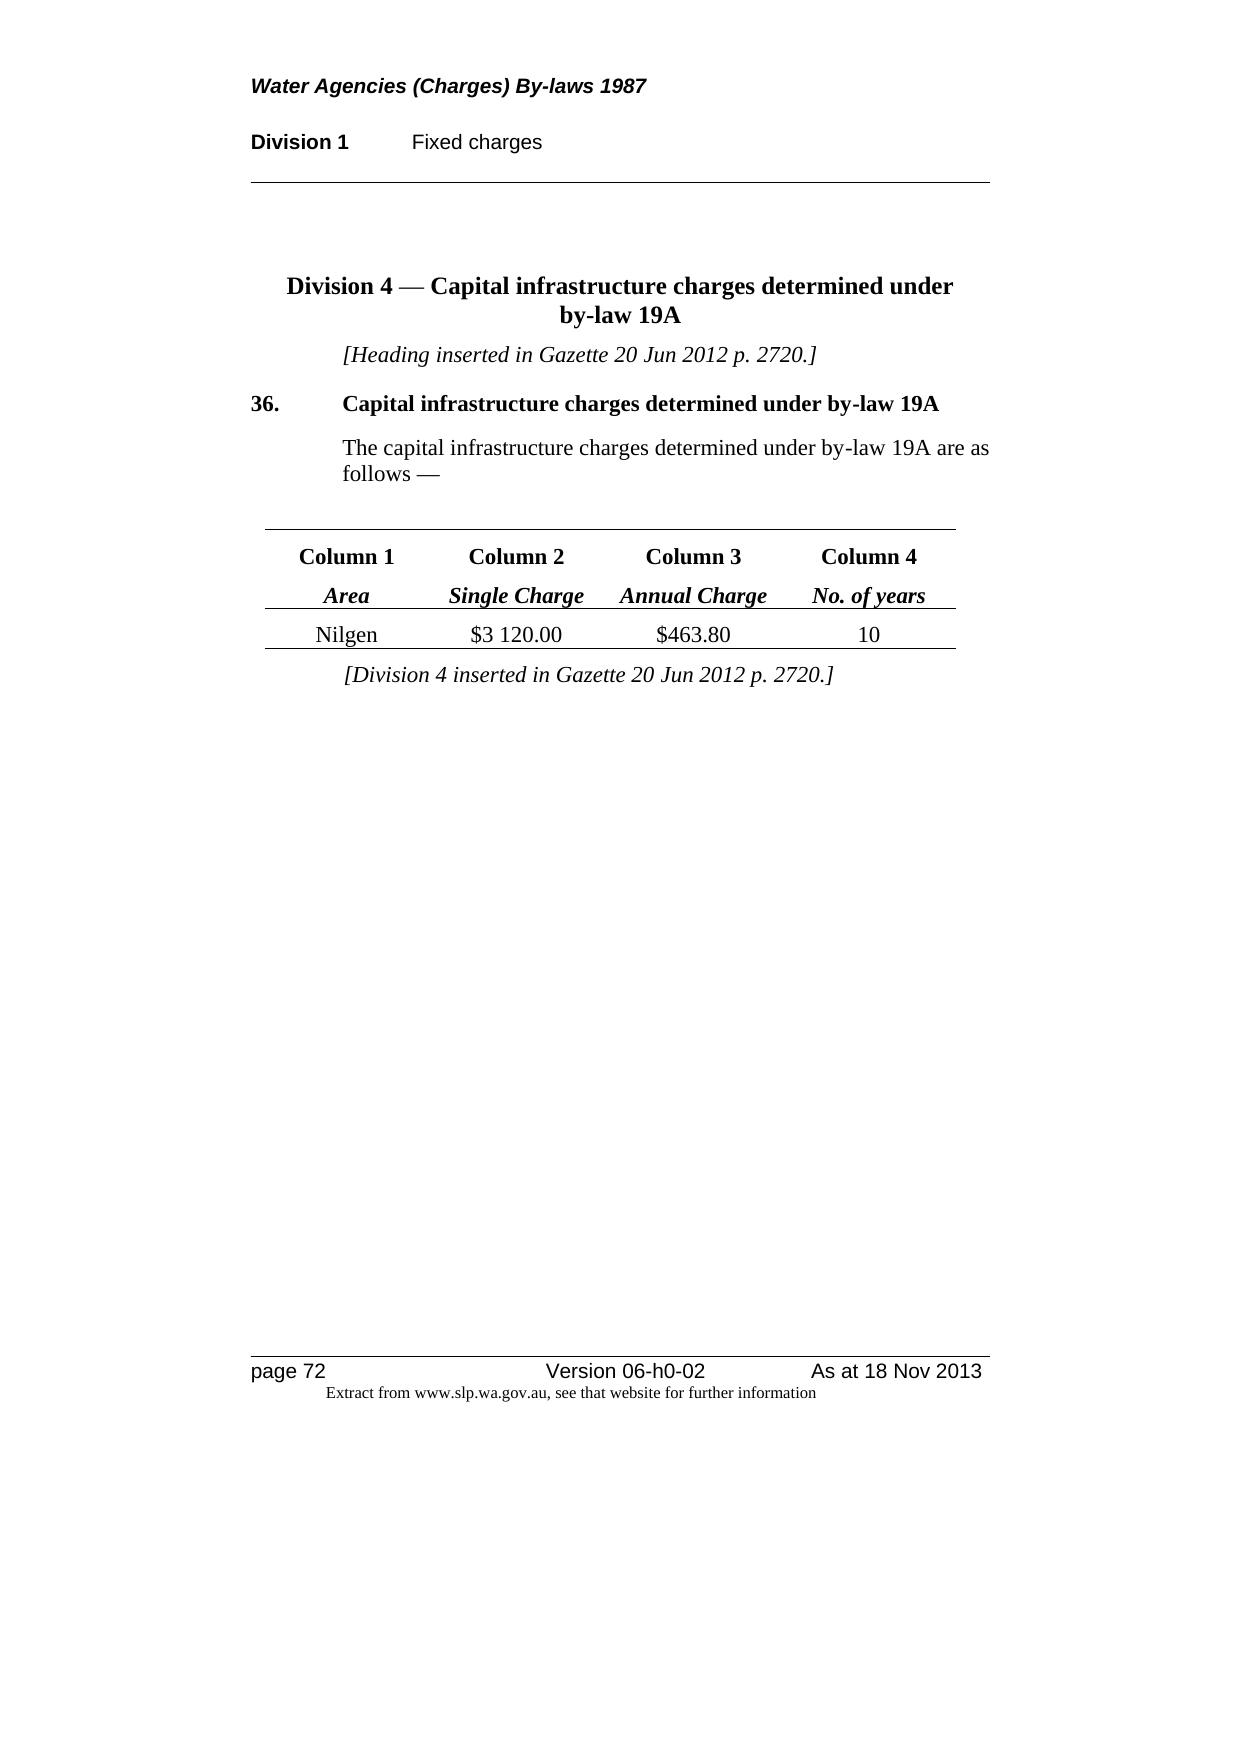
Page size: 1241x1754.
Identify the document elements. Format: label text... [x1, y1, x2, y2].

table_cell Area [265, 569, 428, 608]
table_cell $3 120.00 [428, 609, 605, 648]
table_cell 10 [782, 609, 956, 648]
table_header Column 4 [782, 530, 956, 569]
text The capital infrastructure charges determined under by-law 19A are as follows — [251, 433, 990, 486]
table_cell Nilgen [265, 609, 428, 648]
table_cell $463.80 [605, 609, 782, 648]
text [Division 4 inserted in Gazette 20 Jun 2012 p. 2720.] [251, 661, 990, 688]
table_header Column 3 [605, 530, 782, 569]
table_header Column 1 [265, 530, 428, 569]
subtitle 36. Capital infrastructure charges determined under by-law 19A [251, 391, 990, 417]
subtitle [Heading inserted in Gazette 20 Jun 2012 p. 2720.] [251, 341, 990, 368]
table_header Column 2 [428, 530, 605, 569]
table_cell No. of years [782, 569, 956, 608]
table_cell Single Charge [428, 569, 605, 608]
table_cell Annual Charge [605, 569, 782, 608]
subtitle Division 4 — Capital infrastructure charges determined under by-law 19A [251, 271, 990, 329]
